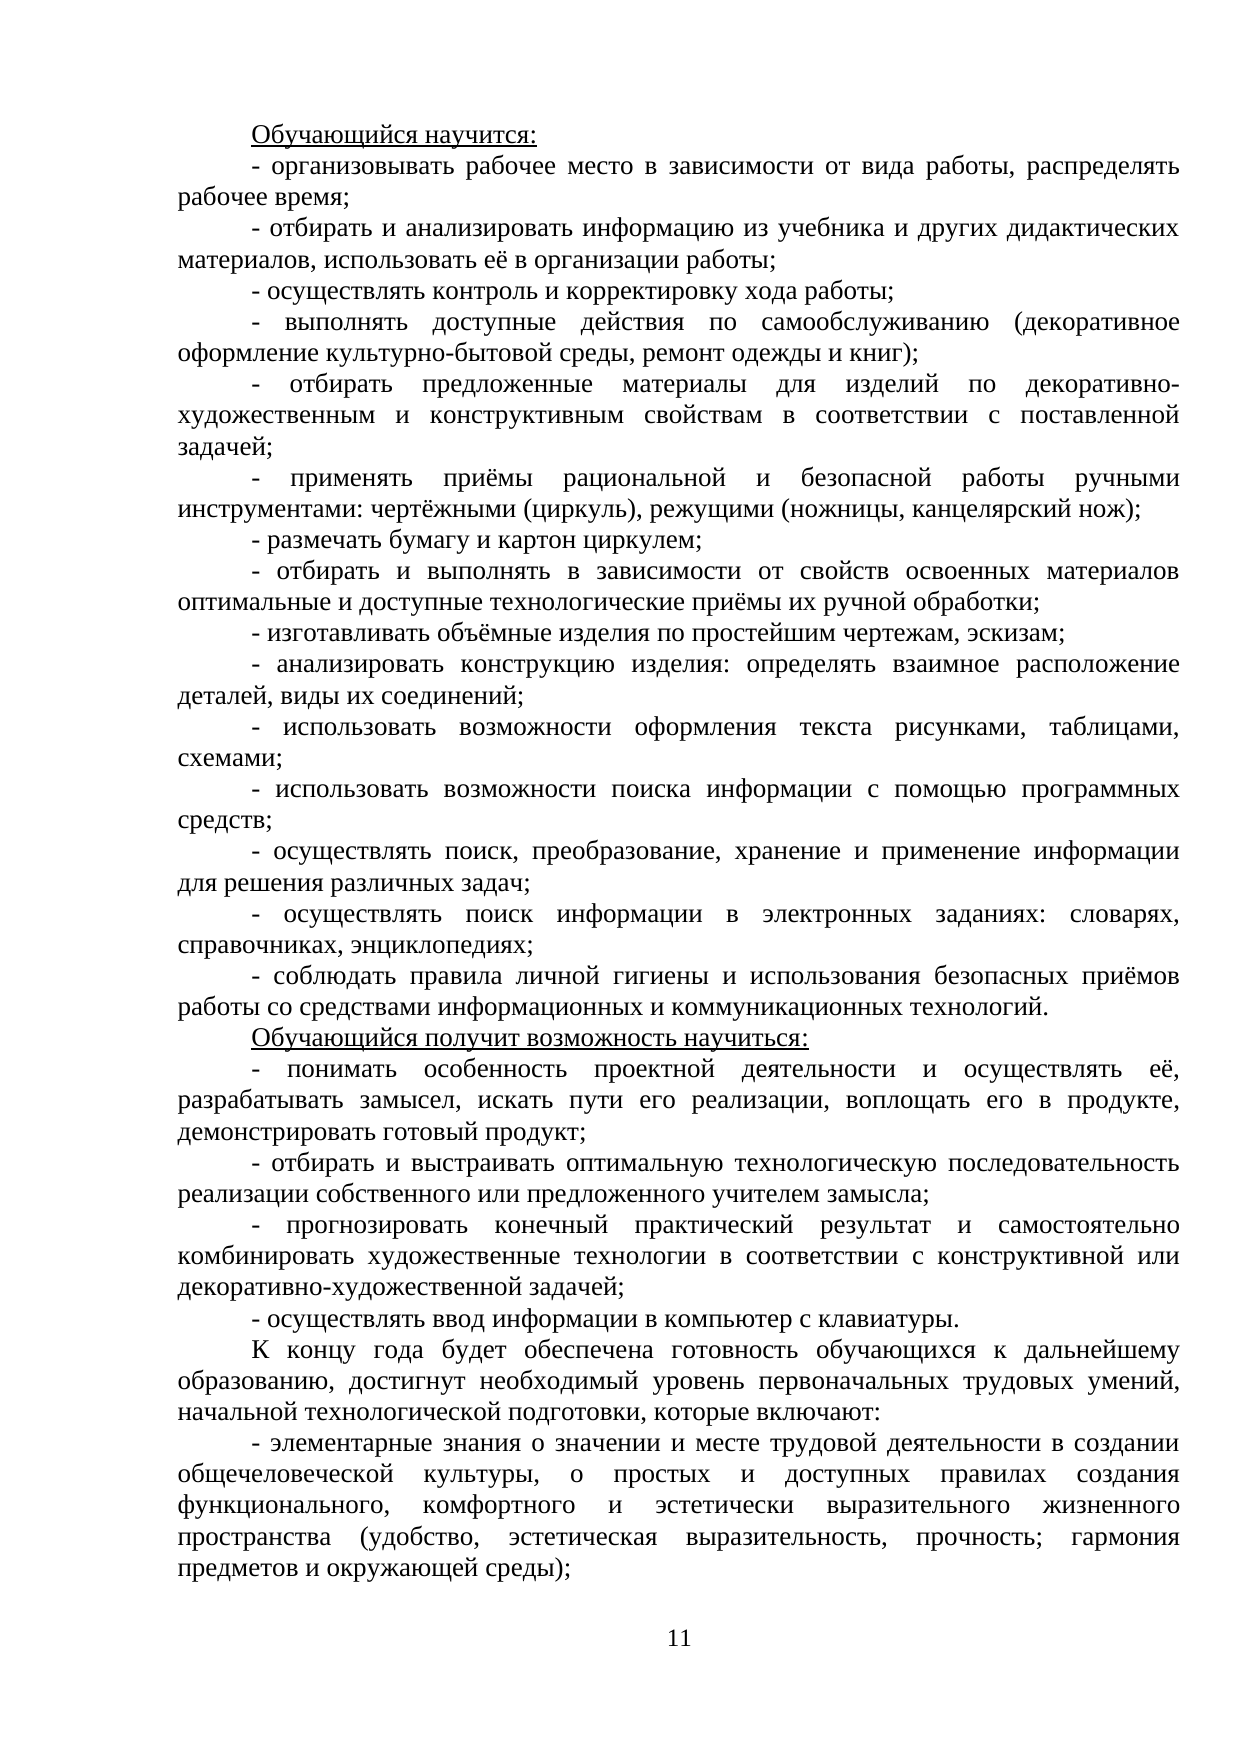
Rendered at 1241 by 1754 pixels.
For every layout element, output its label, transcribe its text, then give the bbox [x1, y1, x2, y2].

text - применять приёмы рациональной и безопасной работы ручными инструментами: чертёжными (циркуль), режущими (ножницы, канцелярский нож); [177, 461, 1181, 523]
text К концу года будет обеспечена готовность обучающихся к дальнейшему образованию, достигнут необходимый уровень первоначальных трудовых умений, начальной технологической подготовки, которые включают: [177, 1333, 1181, 1426]
text - понимать особенность проектной деятельности и осуществлять её, разрабатывать замысел, искать пути его реализации, воплощать его в продукте, демонстрировать готовый продукт; [177, 1052, 1181, 1146]
text Обучающийся получит возможность научиться: [177, 1021, 1181, 1052]
text - отбирать и выстраивать оптимальную технологическую последовательность реализации собственного или предложенного учителем замысла; [177, 1146, 1181, 1208]
text - отбирать предложенные материалы для изделий по декоративно-художественным и конструктивным свойствам в соответствии с поставленной задачей; [177, 367, 1181, 461]
text - осуществлять контроль и корректировку хода работы; [177, 274, 1181, 305]
text - использовать возможности оформления текста рисунками, таблицами, схемами; [177, 710, 1181, 772]
text - отбирать и выполнять в зависимости от свойств освоенных материалов оптимальные и доступные технологические приёмы их ручной обработки; [177, 554, 1181, 616]
text - изготавливать объёмные изделия по простейшим чертежам, эскизам; [177, 616, 1181, 648]
text - размечать бумагу и картон циркулем; [177, 523, 1181, 554]
text - осуществлять ввод информации в компьютер с клавиатуры. [177, 1302, 1181, 1333]
text - осуществлять поиск, преобразование, хранение и применение информации для решения различных задач; [177, 834, 1181, 897]
text - использовать возможности поиска информации с помощью программных средств; [177, 772, 1181, 834]
text - элементарные знания о значении и месте трудовой деятельности в создании общечеловеческой культуры, о простых и доступных правилах создания функционального, комфортного и эстетически выразительного жизненного пространства (удобство, эстетическая выразительность, прочность; гармония предметов и окружающей среды); [177, 1426, 1181, 1582]
text - соблюдать правила личной гигиены и использования безопасных приёмов работы со средствами информационных и коммуникационных технологий. [177, 959, 1181, 1021]
text - выполнять доступные действия по самообслуживанию (декоративное оформление культурно-бытовой среды, ремонт одежды и книг); [177, 305, 1181, 367]
text - анализировать конструкцию изделия: определять взаимное расположение деталей, виды их соединений; [177, 648, 1181, 710]
text - организовывать рабочее место в зависимости от вида работы, распределять рабочее время; [177, 149, 1181, 212]
text - прогнозировать конечный практический результат и самостоятельно комбинировать художественные технологии в соответствии с конструктивной или декоративно-художественной задачей; [177, 1208, 1181, 1302]
text Обучающийся научится: [177, 118, 1181, 149]
text - осуществлять поиск информации в электронных заданиях: словарях, справочниках, энциклопедиях; [177, 897, 1181, 959]
text - отбирать и анализировать информацию из учебника и других дидактических материалов, использовать её в организации работы; [177, 212, 1181, 274]
